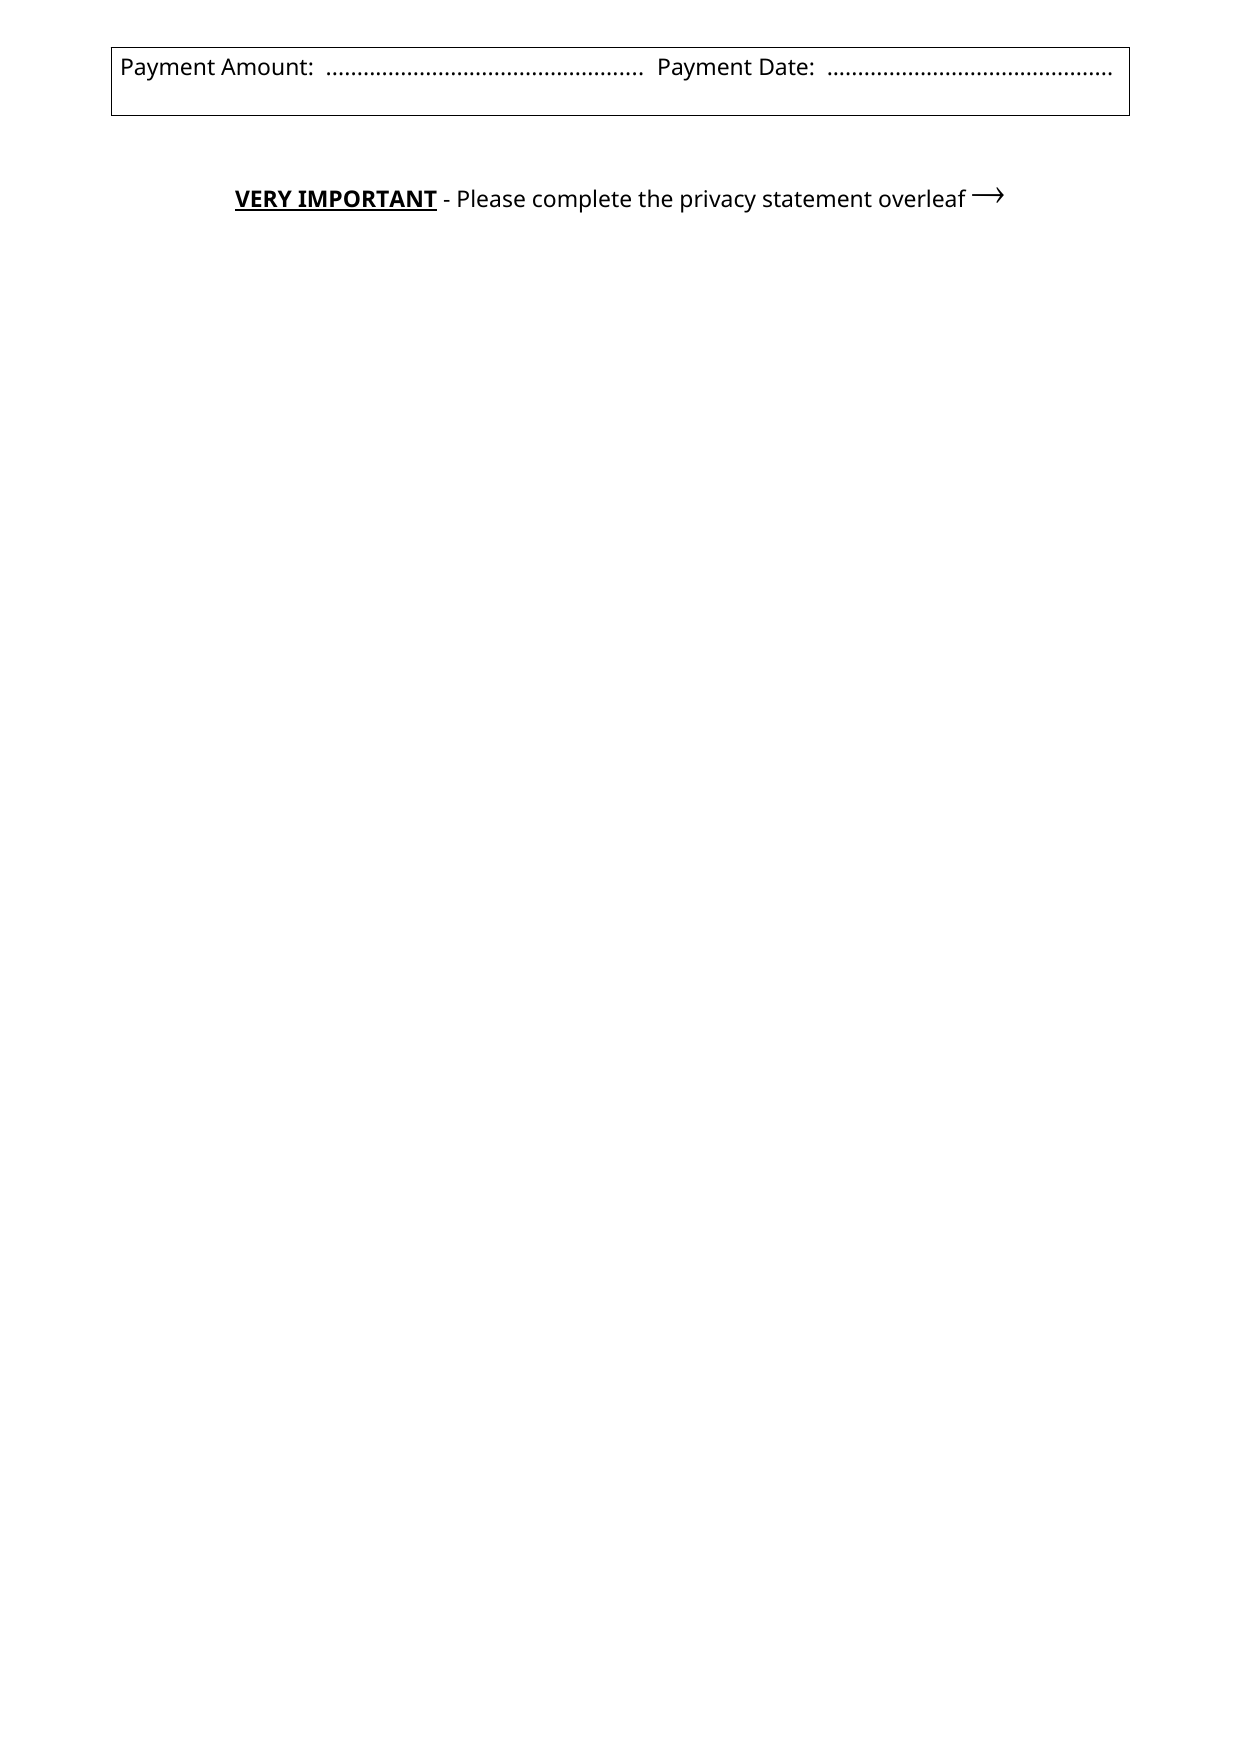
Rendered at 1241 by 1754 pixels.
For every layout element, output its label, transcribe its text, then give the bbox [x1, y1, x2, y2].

text VERY IMPORTANT - Please complete the privacy statement overleaf [120, 178, 1120, 216]
text Payment Amount: Payment Date: [112, 48, 1129, 82]
